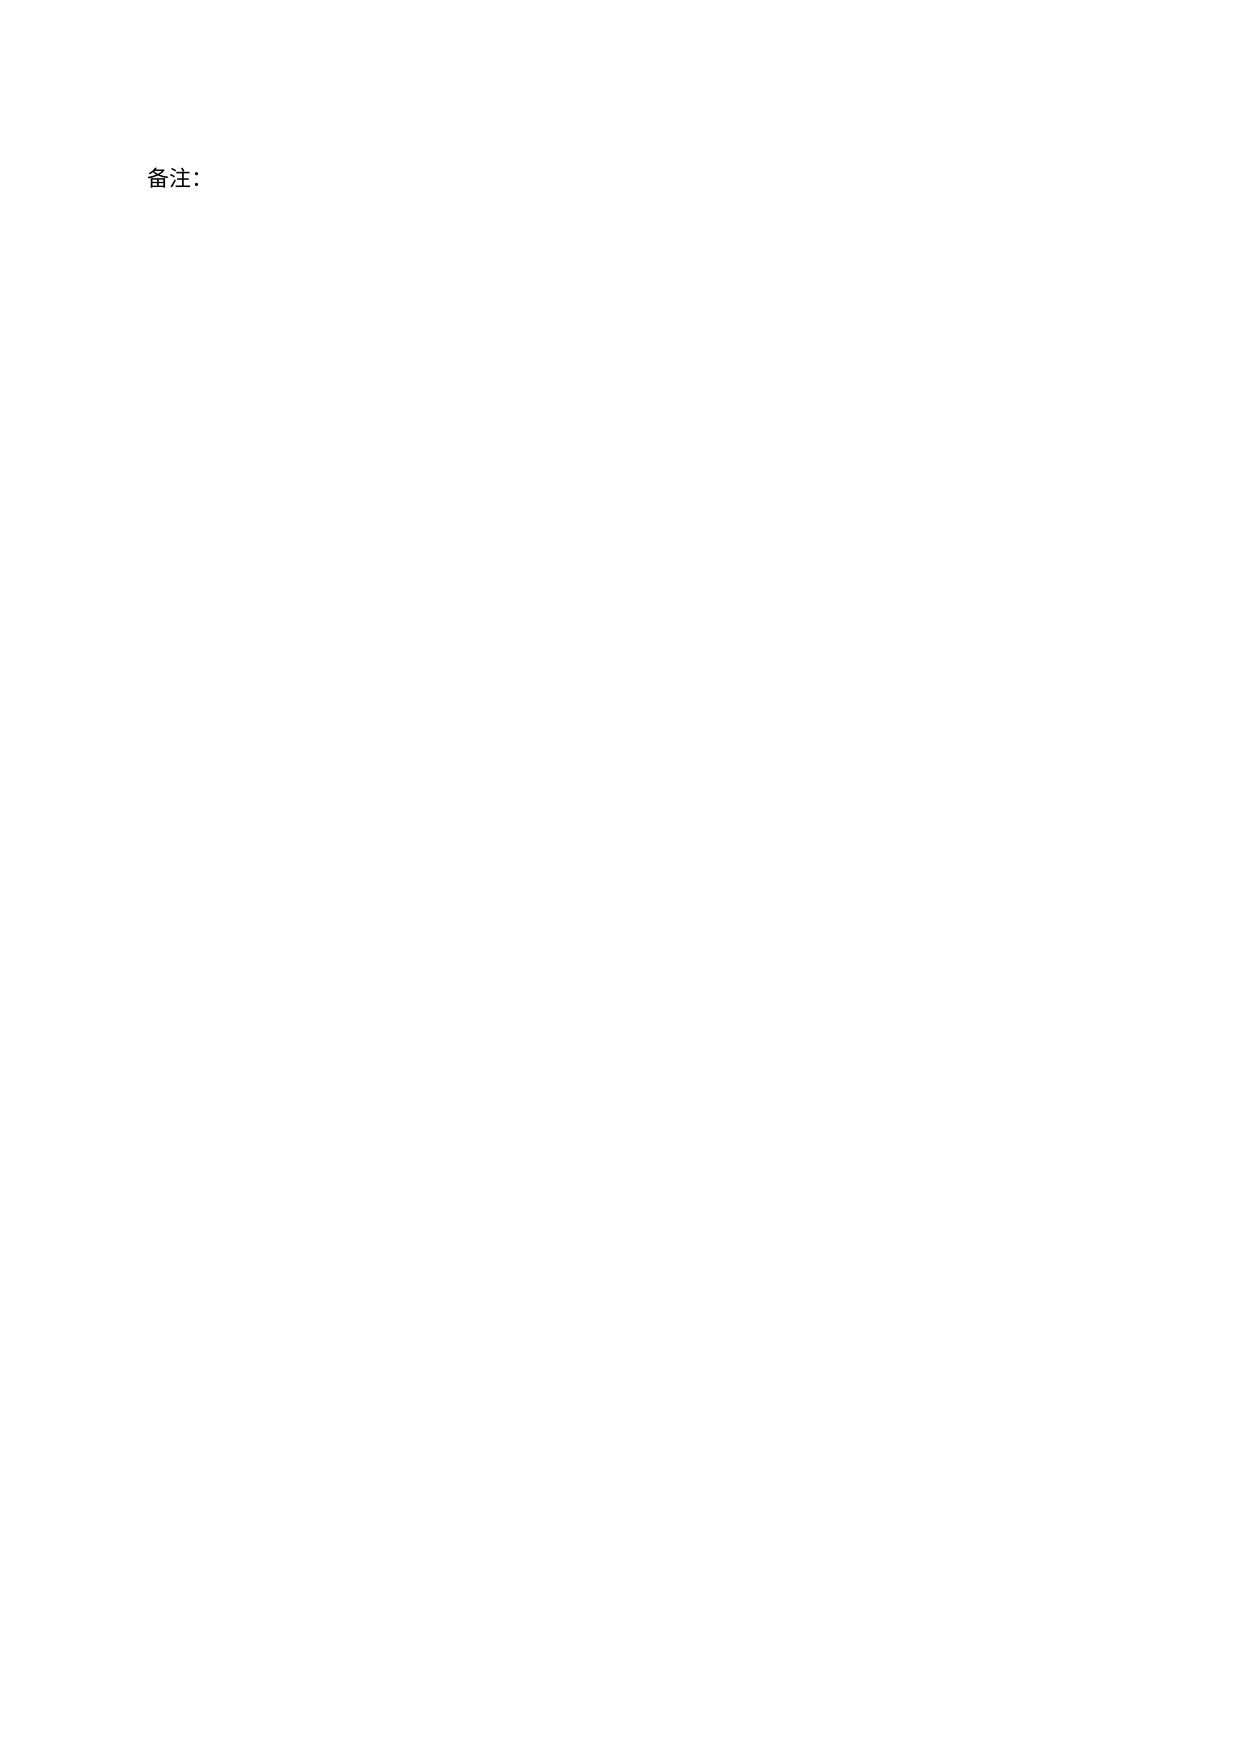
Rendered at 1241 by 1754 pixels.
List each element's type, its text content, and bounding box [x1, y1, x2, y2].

text 备注： [148, 161, 1122, 193]
